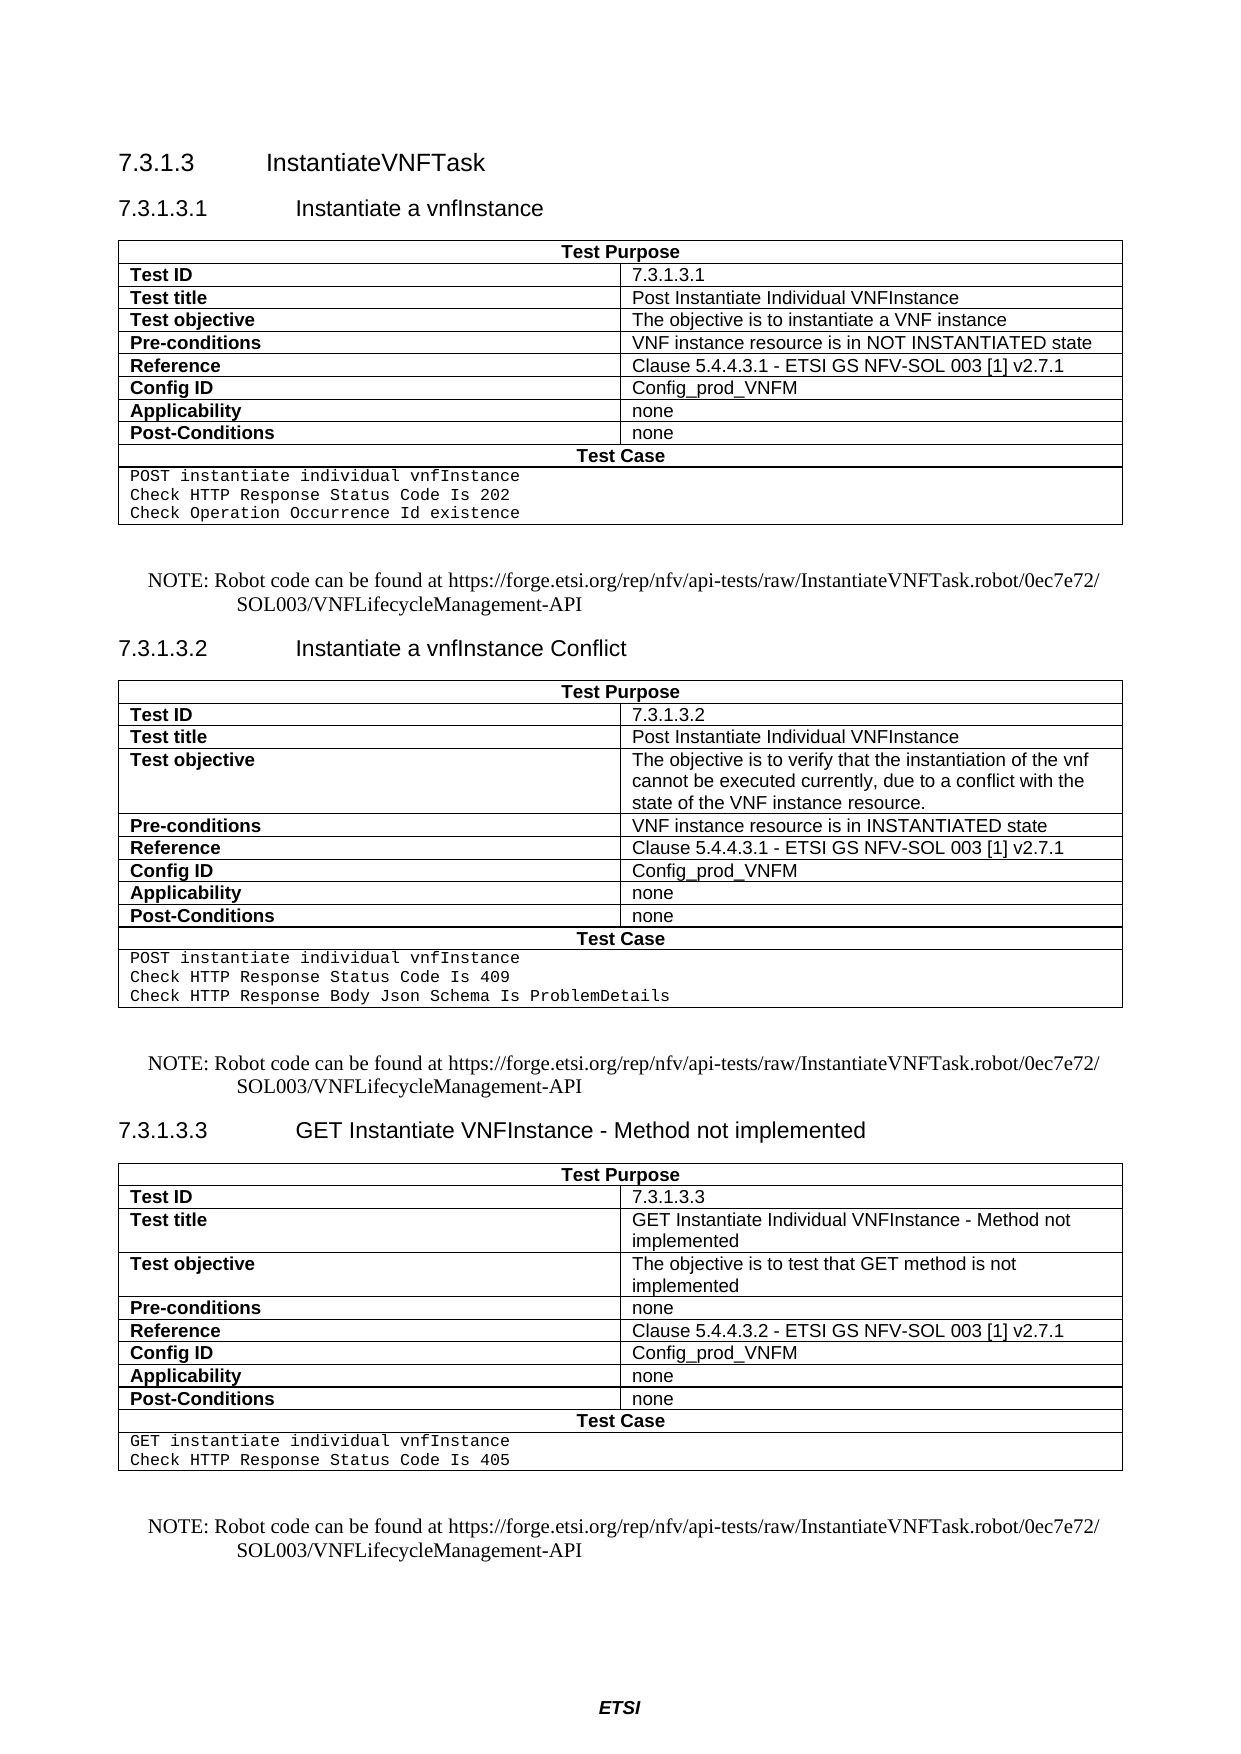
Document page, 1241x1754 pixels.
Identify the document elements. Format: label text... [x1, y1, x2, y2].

subtitle 7.3.1.3 InstantiateVNFTask [118, 148, 1122, 176]
subtitle 7.3.1.3.3 GET Instantiate VNFInstance - Method not implemented [118, 1117, 1122, 1144]
text NOTE: Robot code can be found at https://forge.etsi.org/rep/nfv/api-tests/raw/InstantiateVNFTask.robot/0ec7e72/SOL003/VNFLifecycleManagement-API [148, 1050, 1122, 1098]
table_cell none [621, 905, 1122, 926]
table_cell none [621, 1388, 1122, 1409]
table_cell GET instantiate individual vnfInstance Check HTTP Response Status Code Is 405 [119, 1433, 1122, 1470]
table_cell Test title [119, 726, 620, 748]
table_cell Post Instantiate Individual VNFInstance [621, 726, 1122, 748]
table_cell Test objective [119, 309, 620, 331]
table_cell The objective is to verify that the instantiation of the vnf cannot be executed currently, due to a conflict with the state of the VNF instance resource. [621, 749, 1122, 813]
table_cell 7.3.1.3.2 [621, 704, 1122, 725]
table_cell Test Case [119, 445, 1122, 466]
table_cell Clause 5.4.4.3.2 - ETSI GS NFV-SOL 003 [1] v2.7.1 [621, 1320, 1122, 1341]
table_cell Applicability [119, 1365, 620, 1386]
table_header Test Purpose [119, 681, 1122, 702]
table_cell Applicability [119, 882, 620, 904]
table_cell Reference [119, 354, 620, 376]
table_cell Clause 5.4.4.3.1 - ETSI GS NFV-SOL 003 [1] v2.7.1 [621, 354, 1122, 376]
table_cell 7.3.1.3.3 [621, 1186, 1122, 1208]
table_cell none [621, 1297, 1122, 1318]
table_cell The objective is to test that GET method is not implemented [621, 1253, 1122, 1296]
table_cell POST instantiate individual vnfInstance Check HTTP Response Status Code Is 202 Check Operation Occurrence Id existence [119, 468, 1122, 524]
table_cell none [621, 882, 1122, 904]
table_cell Pre-conditions [119, 1297, 620, 1318]
table_header Test Purpose [119, 241, 1122, 263]
text NOTE: Robot code can be found at https://forge.etsi.org/rep/nfv/api-tests/raw/InstantiateVNFTask.robot/0ec7e72/SOL003/VNFLifecycleManagement-API [148, 1514, 1122, 1562]
table_cell 7.3.1.3.1 [621, 264, 1122, 286]
table_cell Test objective [119, 749, 620, 813]
table_cell VNF instance resource is in NOT INSTANTIATED state [621, 332, 1122, 353]
table_cell Pre-conditions [119, 814, 620, 836]
table_cell Test title [119, 1209, 620, 1252]
table_header Test Purpose [119, 1164, 1122, 1185]
table_cell Config_prod_VNFM [621, 860, 1122, 881]
text NOTE: Robot code can be found at https://forge.etsi.org/rep/nfv/api-tests/raw/InstantiateVNFTask.robot/0ec7e72/SOL003/VNFLifecycleManagement-API [148, 568, 1122, 616]
table_cell none [621, 422, 1122, 444]
table_cell Test ID [119, 264, 620, 286]
table_cell none [621, 400, 1122, 421]
table_cell Applicability [119, 400, 620, 421]
table_cell Config_prod_VNFM [621, 1342, 1122, 1364]
table_cell VNF instance resource is in INSTANTIATED state [621, 814, 1122, 836]
table_cell Post-Conditions [119, 422, 620, 444]
table_cell Post Instantiate Individual VNFInstance [621, 287, 1122, 308]
table_cell Post-Conditions [119, 905, 620, 926]
table_cell Test objective [119, 1253, 620, 1296]
table_cell Pre-conditions [119, 332, 620, 353]
table_cell Test title [119, 287, 620, 308]
table_cell Test Case [119, 928, 1122, 949]
table_cell Test ID [119, 1186, 620, 1208]
table_cell Config ID [119, 377, 620, 398]
table_cell Config ID [119, 860, 620, 881]
table_cell Test Case [119, 1410, 1122, 1432]
table_cell Clause 5.4.4.3.1 - ETSI GS NFV-SOL 003 [1] v2.7.1 [621, 837, 1122, 858]
subtitle 7.3.1.3.2 Instantiate a vnfInstance Conflict [118, 635, 1122, 661]
subtitle 7.3.1.3.1 Instantiate a vnfInstance [118, 195, 1122, 222]
table_cell Post-Conditions [119, 1388, 620, 1409]
table_cell Test ID [119, 704, 620, 725]
table_cell GET Instantiate Individual VNFInstance - Method not implemented [621, 1209, 1122, 1252]
table_cell Config_prod_VNFM [621, 377, 1122, 398]
table_cell POST instantiate individual vnfInstance Check HTTP Response Status Code Is 409 Check HTTP Response Body Json Schema Is ProblemDetails [119, 950, 1122, 1007]
table_cell none [621, 1365, 1122, 1386]
table_cell Reference [119, 837, 620, 858]
table_cell Config ID [119, 1342, 620, 1364]
table_cell The objective is to instantiate a VNF instance [621, 309, 1122, 331]
table_cell Reference [119, 1320, 620, 1341]
